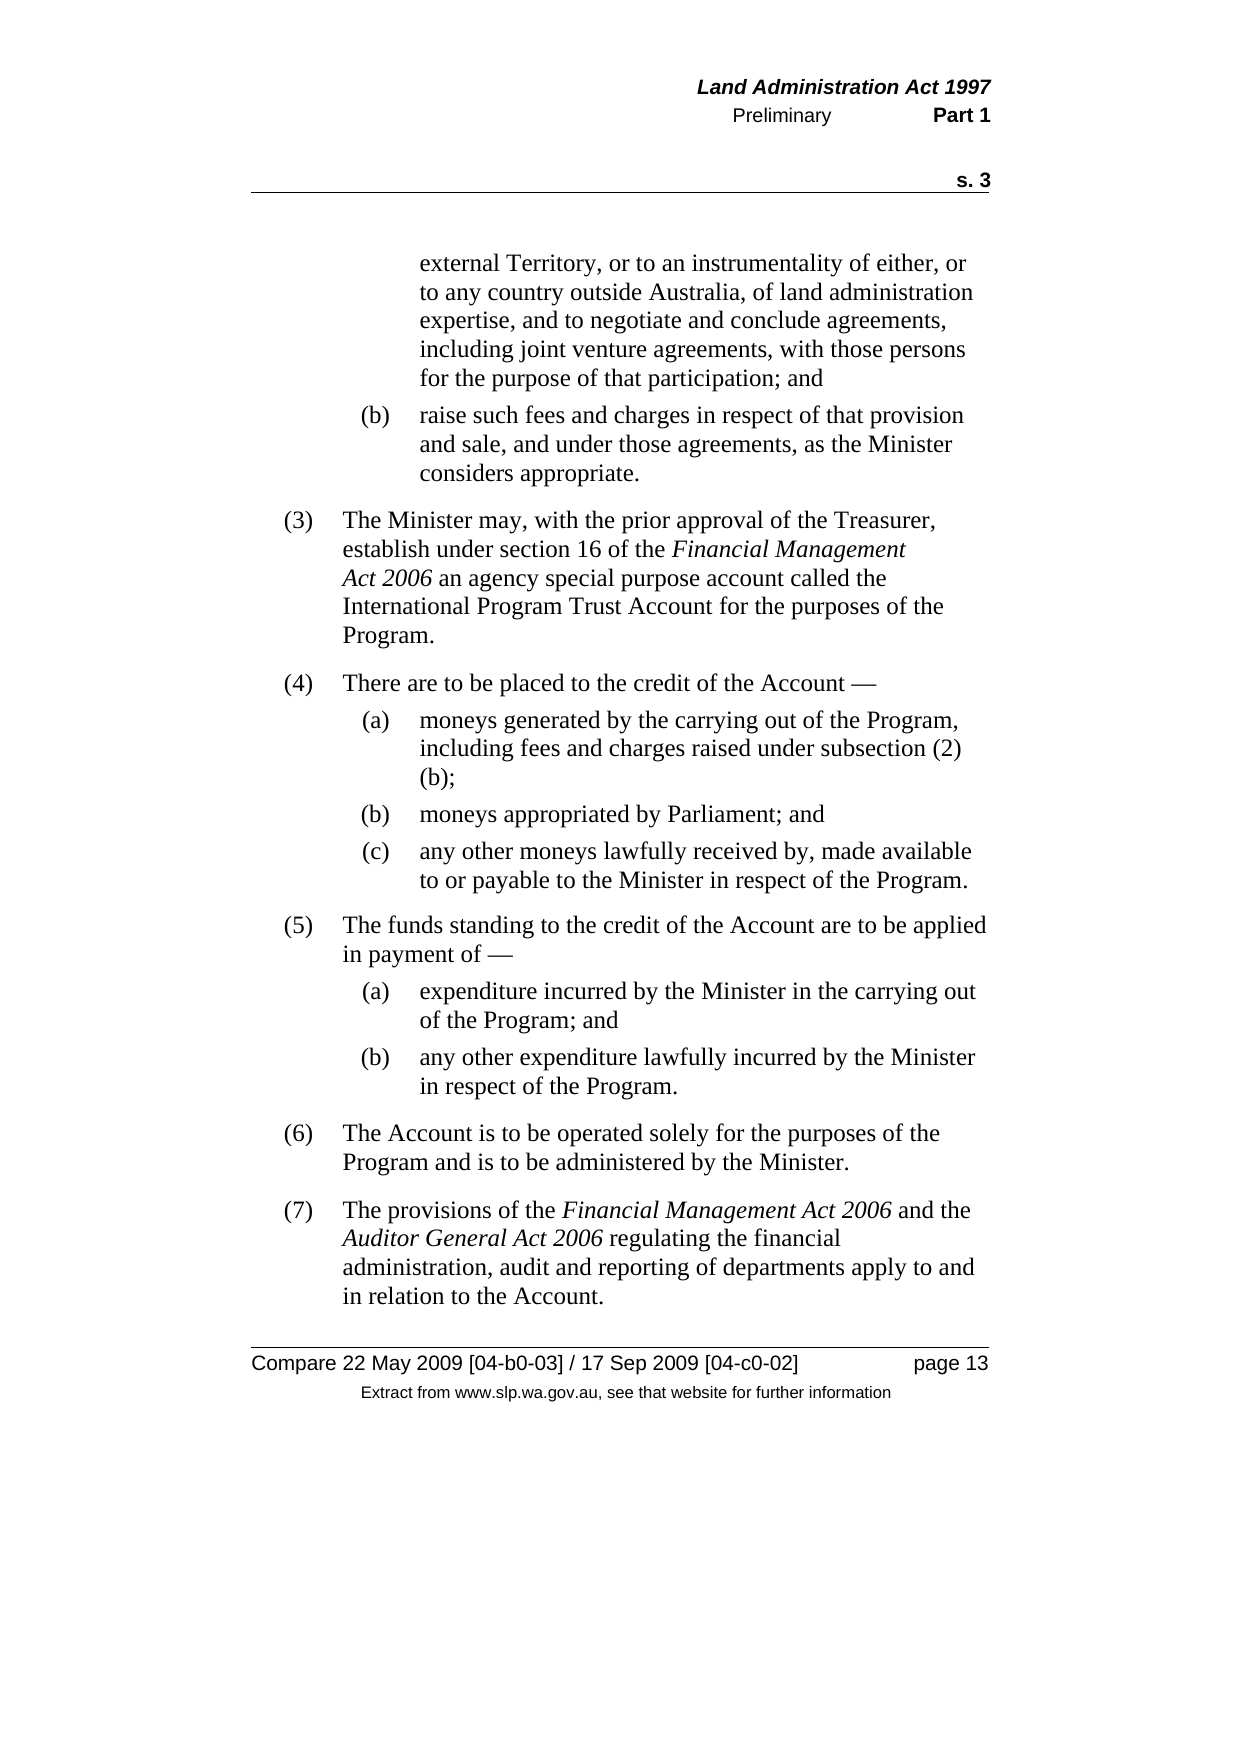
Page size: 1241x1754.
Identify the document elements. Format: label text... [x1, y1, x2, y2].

text (3) The Minister may, with the prior approval of the Treasurer, establish under section 16 of the Financial Management Act 2006 an agency special purpose account called the International Program Trust Account for the purposes of the Program. [251, 505, 989, 649]
text (5) The funds standing to the credit of the Account are to be applied in payment of — [251, 911, 989, 968]
text (a) moneys generated by the carrying out of the Program, including fees and charges raised under subsection (2)(b); [251, 705, 989, 791]
text (6) The Account is to be operated solely for the purposes of the Program and is to be administered by the Minister. [251, 1118, 989, 1176]
text (b) raise such fees and charges in respect of that provision and sale, and under those agreements, as the Minister considers appropriate. [251, 400, 989, 486]
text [251, 248, 989, 392]
text (b) any other expenditure lawfully incurred by the Minister in respect of the Program. [251, 1042, 989, 1100]
text (4) There are to be placed to the credit of the Account — [251, 668, 989, 696]
text (c) any other moneys lawfully received by, made available to or payable to the Minister in respect of the Program. [251, 836, 989, 894]
text (a) expenditure incurred by the Minister in the carrying out of the Program; and [251, 976, 989, 1034]
text (7) The provisions of the Financial Management Act 2006 and the Auditor General Act 2006 regulating the financial administration, audit and reporting of departments apply to and in relation to the Account. [251, 1195, 989, 1310]
text (b) moneys appropriated by Parliament; and [251, 799, 989, 828]
